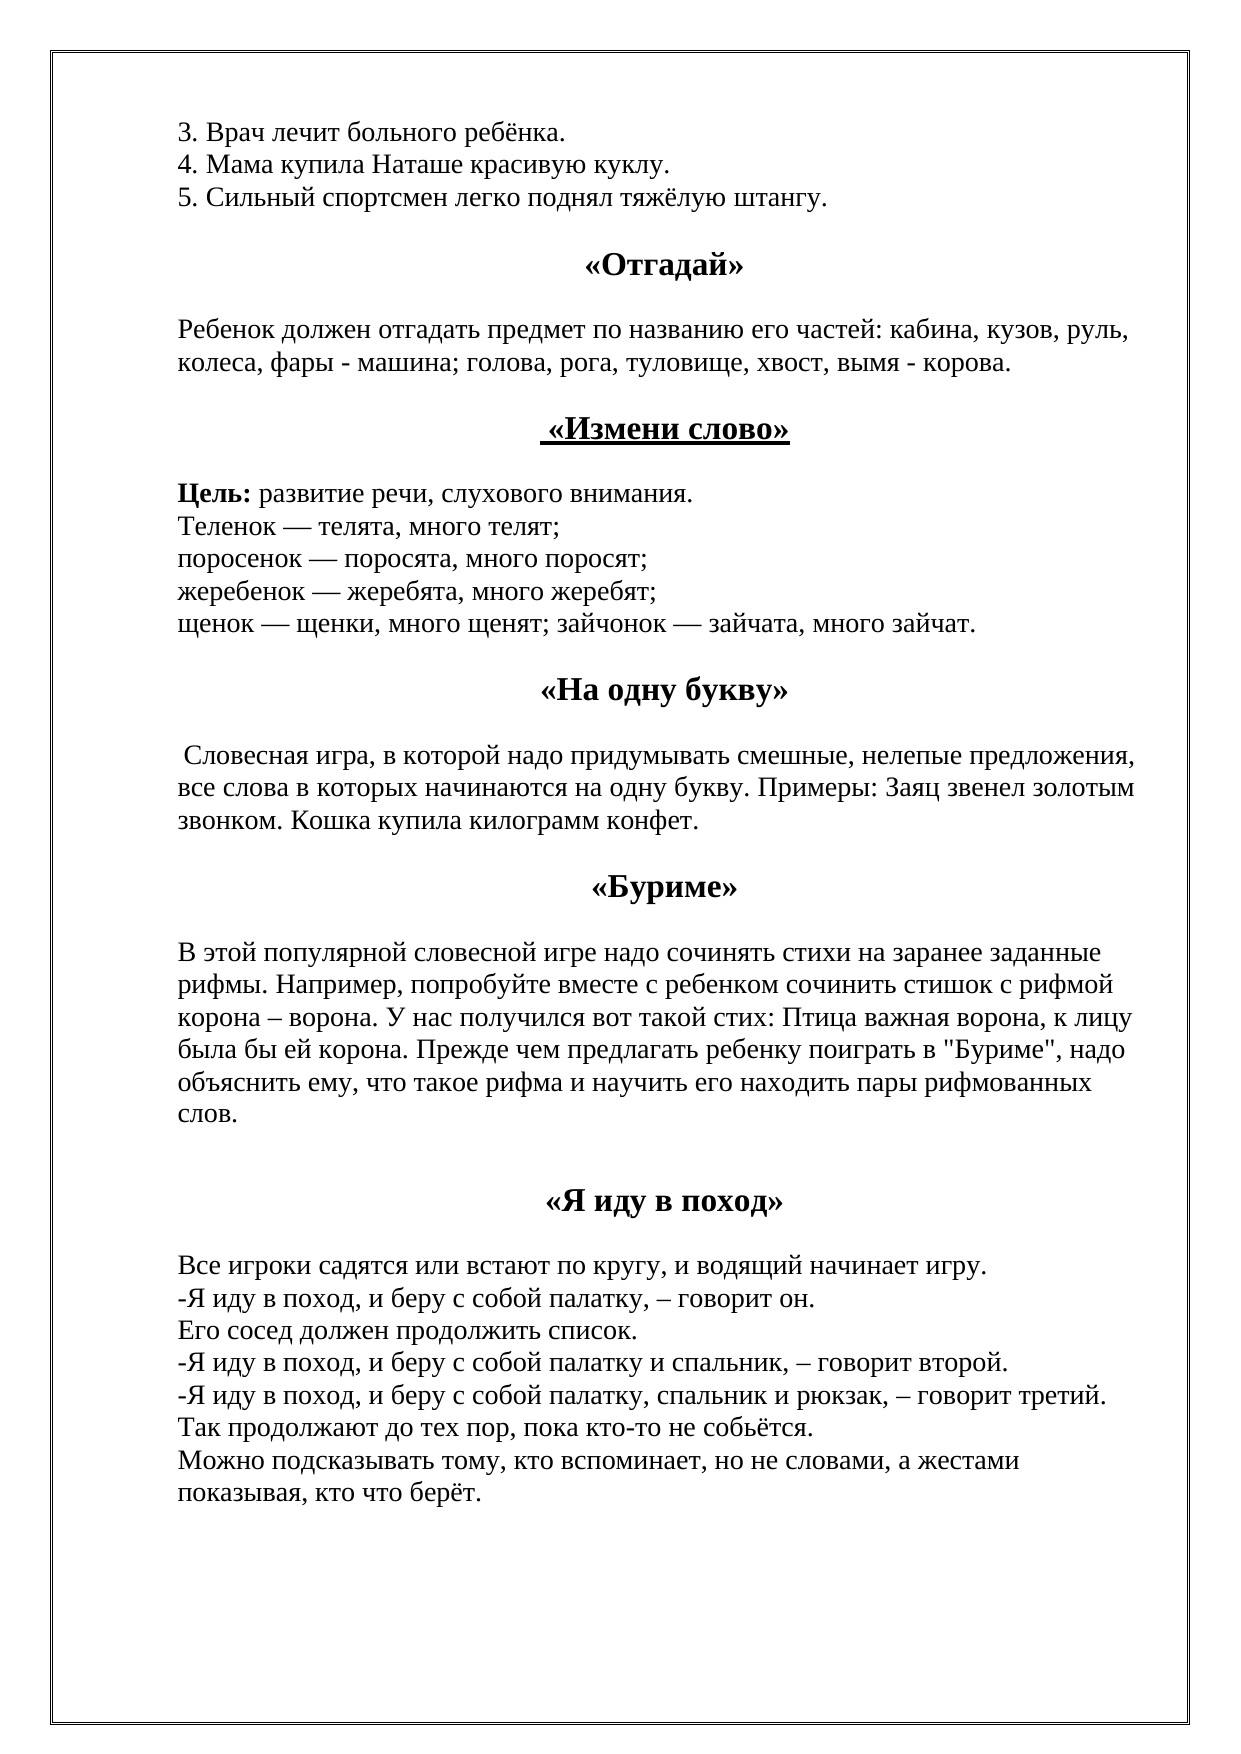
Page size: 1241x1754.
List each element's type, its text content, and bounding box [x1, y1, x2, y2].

text «Я иду в поход» [166, 1180, 1163, 1218]
list Врач лечит больного ребёнка. [177, 115, 1163, 148]
text Цель: развитие речи, слухового внимания. Теленок — телята, много телят; [177, 476, 696, 541]
text В этой популярной словесной игре надо сочинять стихи на заранее заданные рифмы. Например, попробуйте вместе с ребенком сочинить стишок с рифмой [177, 935, 1116, 1000]
text -Я иду в поход, и беру с собой палатку, спальник и рюкзак, – говорит третий. Так продолжают до тех пор, пока кто-то не собьётся. [177, 1378, 1143, 1443]
text «Отгадай» [165, 244, 1163, 282]
list Мама купила Наташе красивую куклу. [177, 148, 1163, 180]
text корона – ворона. У нас получился вот такой стих: Птица важная ворона, к лицу была бы ей корона. Прежде чем предлагать ребенку поиграть в "Буриме", надо объяснить ему, что такое рифма и научить его находить пары рифмованных [177, 1000, 1163, 1097]
text -Я иду в поход, и беру с собой палатку и спальник, – говорит второй. [177, 1346, 1163, 1378]
text «На одну букву» [166, 670, 1163, 708]
text Можно подсказывать тому, кто вспоминает, но не словами, а жестами показывая, кто что берёт. [177, 1443, 1023, 1508]
list Сильный спортсмен легко поднял тяжёлую штангу. [177, 180, 1163, 212]
text «Буриме» [166, 867, 1163, 905]
text поросенок — поросята, много поросят; жеребенок — жеребята, много жеребят; [177, 541, 659, 606]
text Ребенок должен отгадать предмет по названию его частей: кабина, кузов, руль, колеса, фары - машина; голова, рога, туловище, хвост, вымя - корова. [177, 312, 1132, 377]
text щенок — щенки, много щенят; зайчонок — зайчата, много зайчат. [177, 606, 1163, 638]
text «Измени слово» [166, 408, 1163, 446]
text Все игроки садятся или встают по кругу, и водящий начинает игру. [177, 1248, 1163, 1281]
text -Я иду в поход, и беру с собой палатку, – говорит он. Его сосед должен продолжить список. [177, 1281, 818, 1346]
text Словесная игра, в которой надо придумывать смешные, нелепые предложения, все слова в которых начинаются на одну букву. Примеры: Заяц звенел золотым звонком. Кошка купила килограмм конфет. [177, 738, 1137, 835]
text слов. [177, 1097, 1163, 1129]
